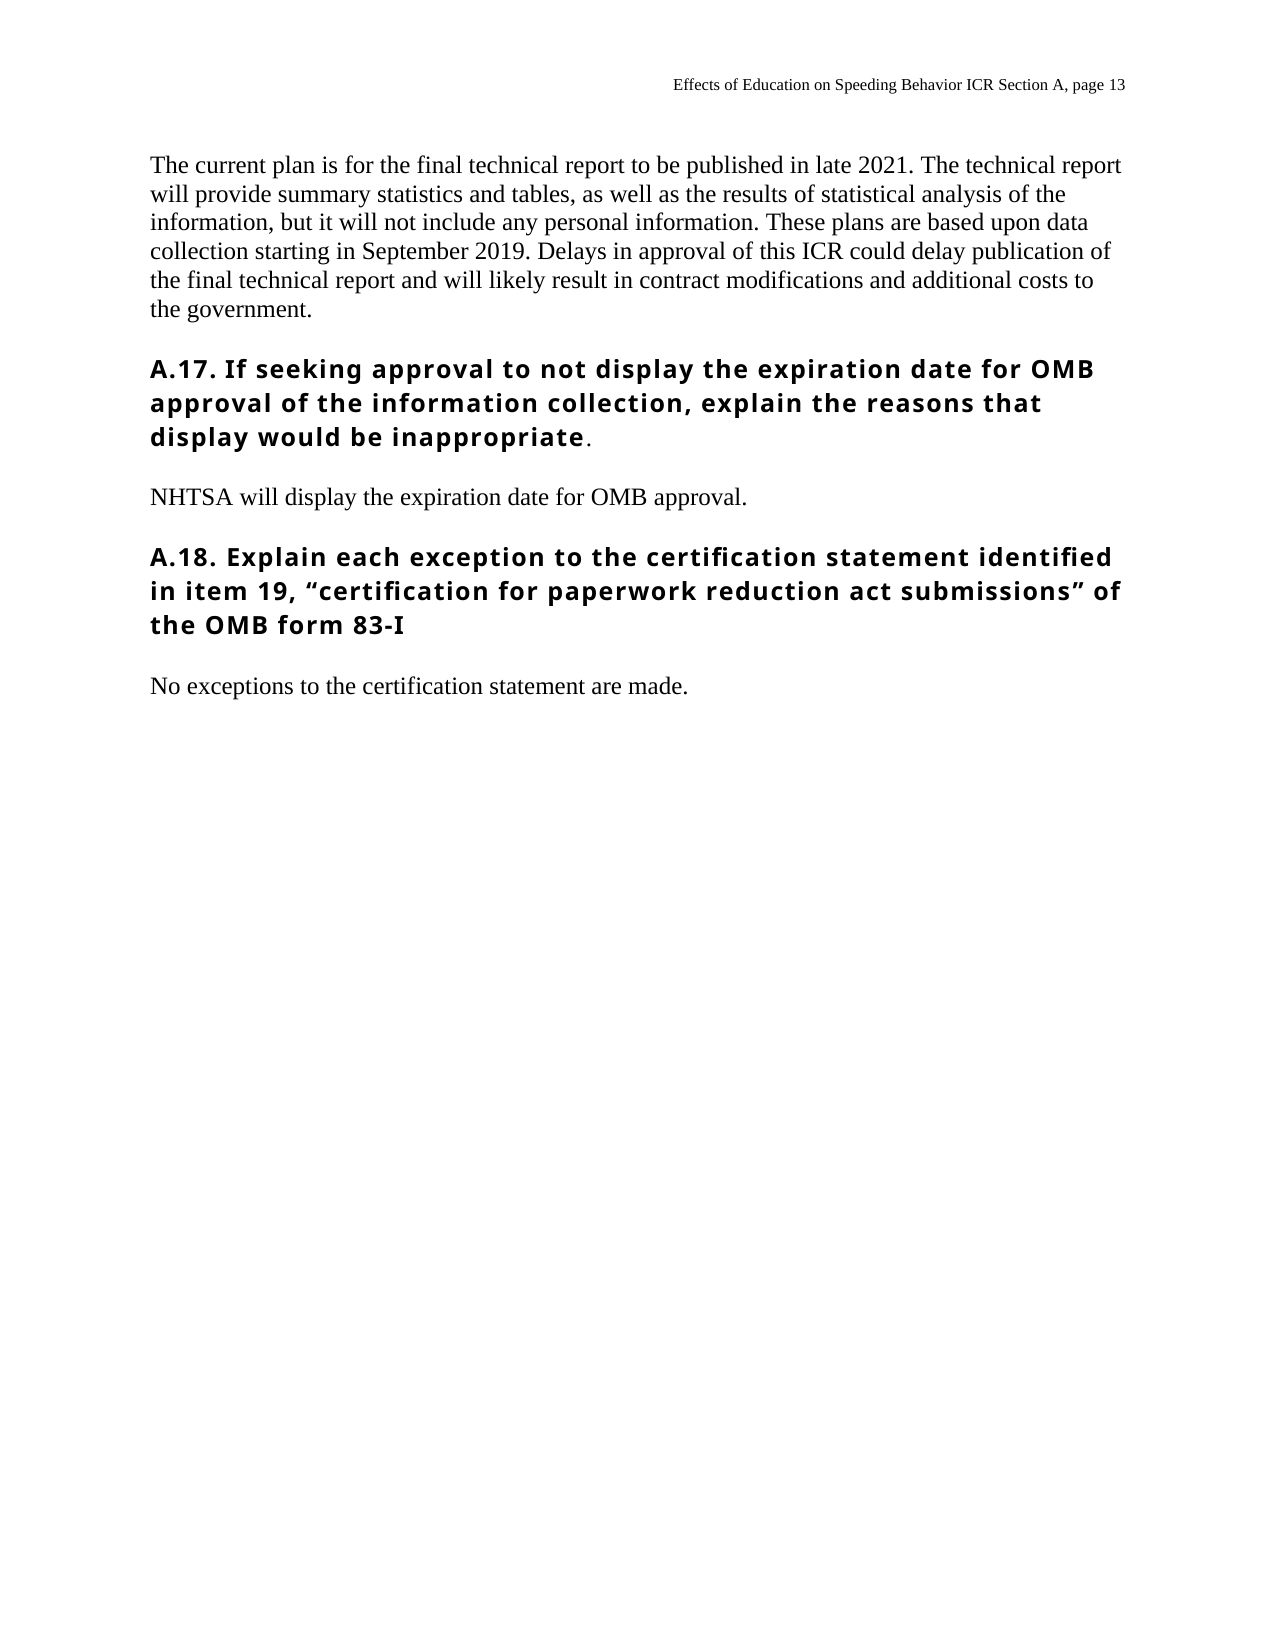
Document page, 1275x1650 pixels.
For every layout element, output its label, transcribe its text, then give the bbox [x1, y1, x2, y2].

text A.17. If seeking approval to not display the expiration date for OMB approval of the information collection, explain the reasons that display would be inappropriate. [150, 351, 1125, 453]
text NHTSA will display the expiration date for OMB approval. [150, 482, 1125, 511]
text The current plan is for the final technical report to be published in late 2021. The technical report will provide summary statistics and tables, as well as the results of statistical analysis of the information, but it will not include any personal information. These plans are based upon data collection starting in September 2019. Delays in approval of this ICR could delay publication of the final technical report and will likely result in contract modifications and additional costs to the government. [150, 150, 1125, 322]
text No exceptions to the certification statement are made. [150, 671, 1125, 699]
subtitle A.18. Explain each exception to the certification statement identified in item 19, “certification for paperwork reduction act submissions” of the OMB form 83-I [150, 540, 1121, 642]
